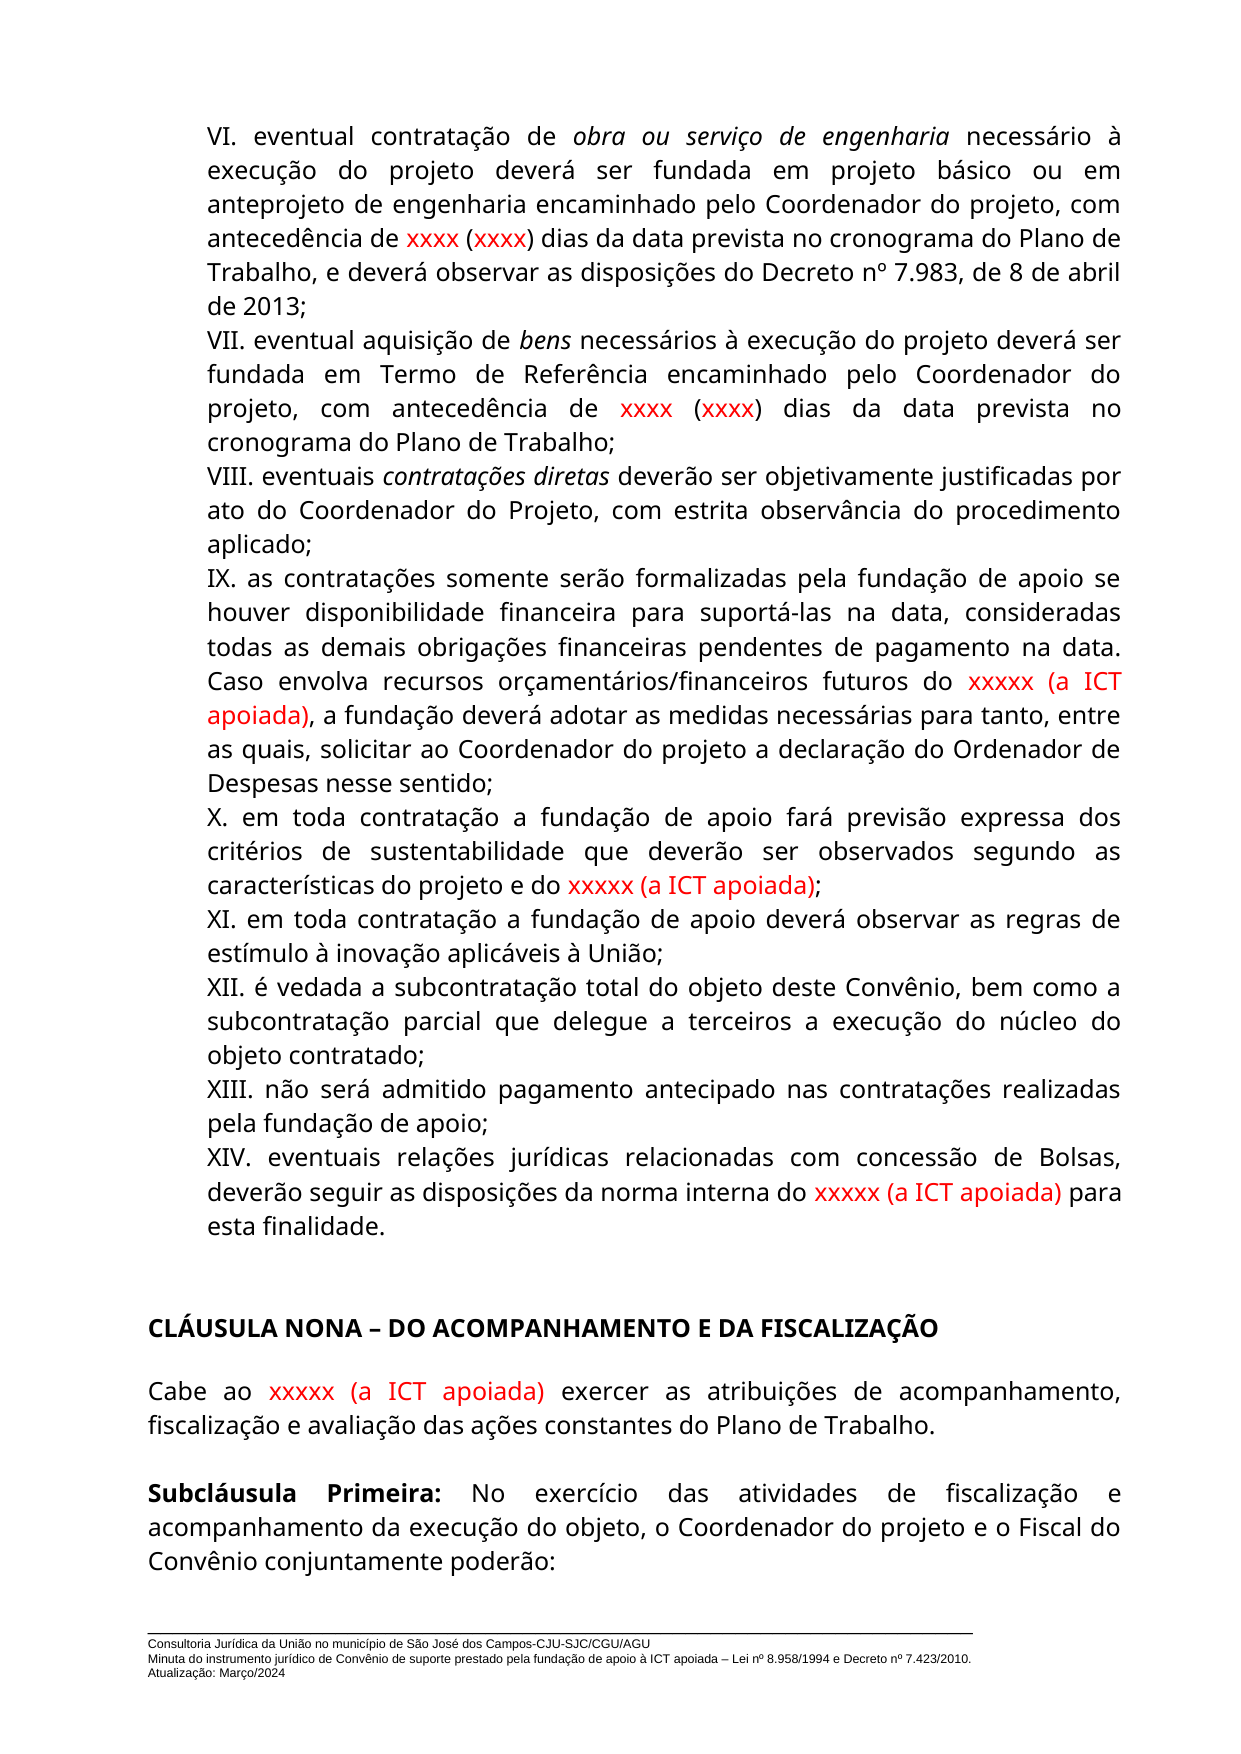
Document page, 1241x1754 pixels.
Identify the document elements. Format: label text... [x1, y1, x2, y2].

text XII. é vedada a subcontratação total do objeto deste Convênio, bem como a subcontratação parcial que delegue a terceiros a execução do núcleo do objeto contratado; [207, 970, 1122, 1072]
text CLÁUSULA NONA – DO ACOMPANHAMENTO E DA FISCALIZAÇÃO [148, 1310, 1122, 1344]
text XIII. não será admitido pagamento antecipado nas contratações realizadas pela fundação de apoio; [207, 1072, 1122, 1140]
text Subcláusula Primeira: No exercício das atividades de fiscalização e acompanhamento da execução do objeto, o Coordenador do projeto e o Fiscal do Convênio conjuntamente poderão: [148, 1475, 1122, 1578]
text X. em toda contratação a fundação de apoio fará previsão expressa dos critérios de sustentabilidade que deverão ser observados segundo as características do projeto e do xxxxx (a ICT apoiada); [207, 799, 1122, 902]
text VIII. eventuais contratações diretas deverão ser objetivamente justificadas por ato do Coordenador do Projeto, com estrita observância do procedimento aplicado; [207, 459, 1122, 561]
text Cabe ao xxxxx (a ICT apoiada) exercer as atribuições de acompanhamento, fiscalização e avaliação das ações constantes do Plano de Trabalho. [148, 1373, 1122, 1441]
text VI. eventual contratação de obra ou serviço de engenharia necessário à execução do projeto deverá ser fundada em projeto básico ou em anteprojeto de engenharia encaminhado pelo Coordenador do projeto, com antecedência de xxxx (xxxx) dias da data prevista no cronograma do Plano de Trabalho, e deverá observar as disposições do Decreto nº 7.983, de 8 de abril de 2013; [207, 118, 1122, 323]
text IX. as contratações somente serão formalizadas pela fundação de apoio se houver disponibilidade financeira para suportá-las na data, consideradas todas as demais obrigações financeiras pendentes de pagamento na data. Caso envolva recursos orçamentários/financeiros futuros do xxxxx (a ICT apoiada), a fundação deverá adotar as medidas necessárias para tanto, entre as quais, solicitar ao Coordenador do projeto a declaração do Ordenador de Despesas nesse sentido; [207, 561, 1122, 799]
text XIV. eventuais relações jurídicas relacionadas com concessão de Bolsas, deverão seguir as disposições da norma interna do xxxxx (a ICT apoiada) para esta finalidade. [207, 1140, 1122, 1242]
text VII. eventual aquisição de bens necessários à execução do projeto deverá ser fundada em Termo de Referência encaminhado pelo Coordenador do projeto, com antecedência de xxxx (xxxx) dias da data prevista no cronograma do Plano de Trabalho; [207, 323, 1122, 459]
text XI. em toda contratação a fundação de apoio deverá observar as regras de estímulo à inovação aplicáveis à União; [207, 902, 1122, 970]
